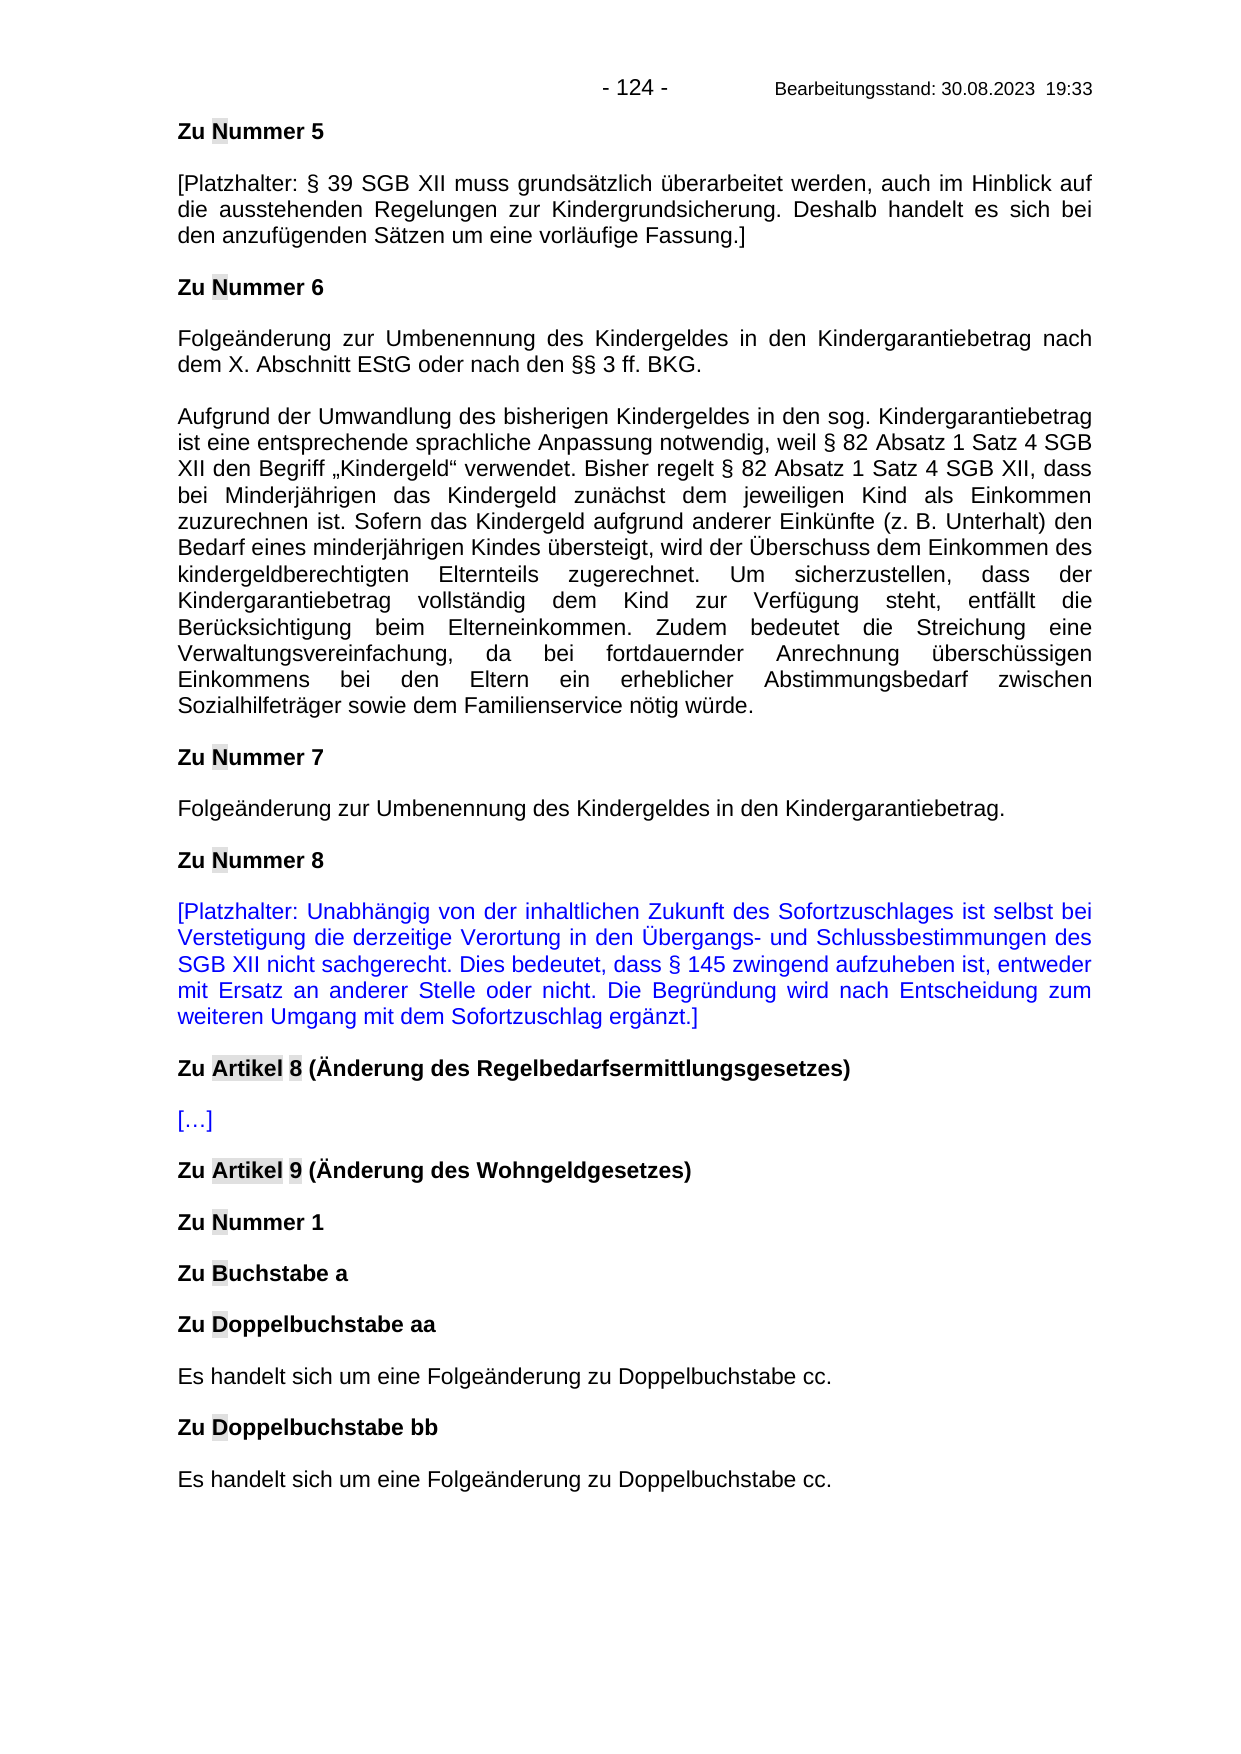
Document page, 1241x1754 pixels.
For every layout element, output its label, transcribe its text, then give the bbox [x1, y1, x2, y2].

text Zu Buchstabe a [177, 1260, 212, 1286]
text Zu Doppelbuchstabe aa [228, 1311, 1093, 1338]
text Folgeänderung zur Umbenennung des Kindergeldes in den Kindergarantiebetrag nach dem X. Abschnitt EStG oder nach den §§ 3 ff. BKG. [177, 325, 1093, 378]
text Zu Artikel 8 (Änderung des Regelbedarfsermittlungsgesetzes) [302, 1055, 1093, 1081]
text Folgeänderung zur Umbenennung des Kindergeldes in den Kindergarantiebetrag. [177, 795, 1093, 822]
text Es handelt sich um eine Folgeänderung zu Doppelbuchstabe cc. [177, 1466, 1093, 1492]
text Aufgrund der Umwandlung des bisherigen Kindergeldes in den sog. Kindergarantiebetrag ist eine entsprechende sprachliche Anpassung notwendig, weil § 82 Absatz 1 Satz 4 SGB XII den Begriff „Kindergeld“ verwendet. Bisher regelt § 82 Absatz 1 Satz 4 SGB XII, dass bei Minderjährigen das Kindergeld zunächst dem jeweiligen Kind als Einkommen zuzurechnen ist. Sofern das Kindergeld aufgrund anderer Einkünfte (z. B. Unterhalt) den Bedarf eines minderjährigen Kindes übersteigt, wird der Überschuss dem Einkommen des kindergeldberechtigten Elternteils zugerechnet. Um sicherzustellen, dass der Kindergarantiebetrag vollständig dem Kind zur Verfügung steht, entfällt die Berücksichtigung beim Elterneinkommen. Zudem bedeutet die Streichung eine Verwaltungsvereinfachung, da bei fortdauernder Anrechnung überschüssigen Einkommens bei den Eltern ein erheblicher Abstimmungsbedarf zwischen Sozialhilfeträger sowie dem Familienservice nötig würde. [177, 403, 1093, 719]
text […] [177, 1106, 1093, 1132]
text Zu Nummer 5 [228, 118, 1093, 144]
text Zu Nummer 8 [177, 847, 212, 873]
text Zu Buchstabe a [228, 1260, 1093, 1286]
text Zu Nummer 1 [177, 1209, 212, 1235]
text Zu Nummer 7 [177, 744, 212, 770]
text [Platzhalter: Unabhängig von der inhaltlichen Zukunft des Sofortzuschlages ist selbst bei Verstetigung die derzeitige Verortung in den Übergangs- und Schlussbestimmungen des SGB XII nicht sachgerecht. Dies bedeutet, dass § 145 zwingend aufzuheben ist, entweder mit Ersatz an anderer Stelle oder nicht. Die Begründung wird nach Entscheidung zum weiteren Umgang mit dem Sofortzuschlag ergänzt.] [177, 898, 1093, 1030]
text Zu Doppelbuchstabe bb [228, 1414, 1093, 1441]
text Zu Nummer 6 [177, 273, 1093, 300]
text Zu Nummer 8 [228, 847, 1093, 873]
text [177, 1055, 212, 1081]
text [Platzhalter: § 39 SGB XII muss grundsätzlich überarbeitet werden, auch im Hinblick auf die ausstehenden Regelungen zur Kindergrundsicherung. Deshalb handelt es sich bei den anzufügenden Sätzen um eine vorläufige Fassung.] [177, 169, 1093, 248]
text Zu Artikel 9 (Änderung des Wohngeldgesetzes) [177, 1157, 1093, 1184]
text Es handelt sich um eine Folgeänderung zu Doppelbuchstabe cc. [177, 1363, 1093, 1389]
text Zu Nummer 1 [228, 1209, 1093, 1235]
text Zu Nummer 7 [228, 744, 1093, 770]
text Zu Nummer 5 [177, 118, 212, 144]
